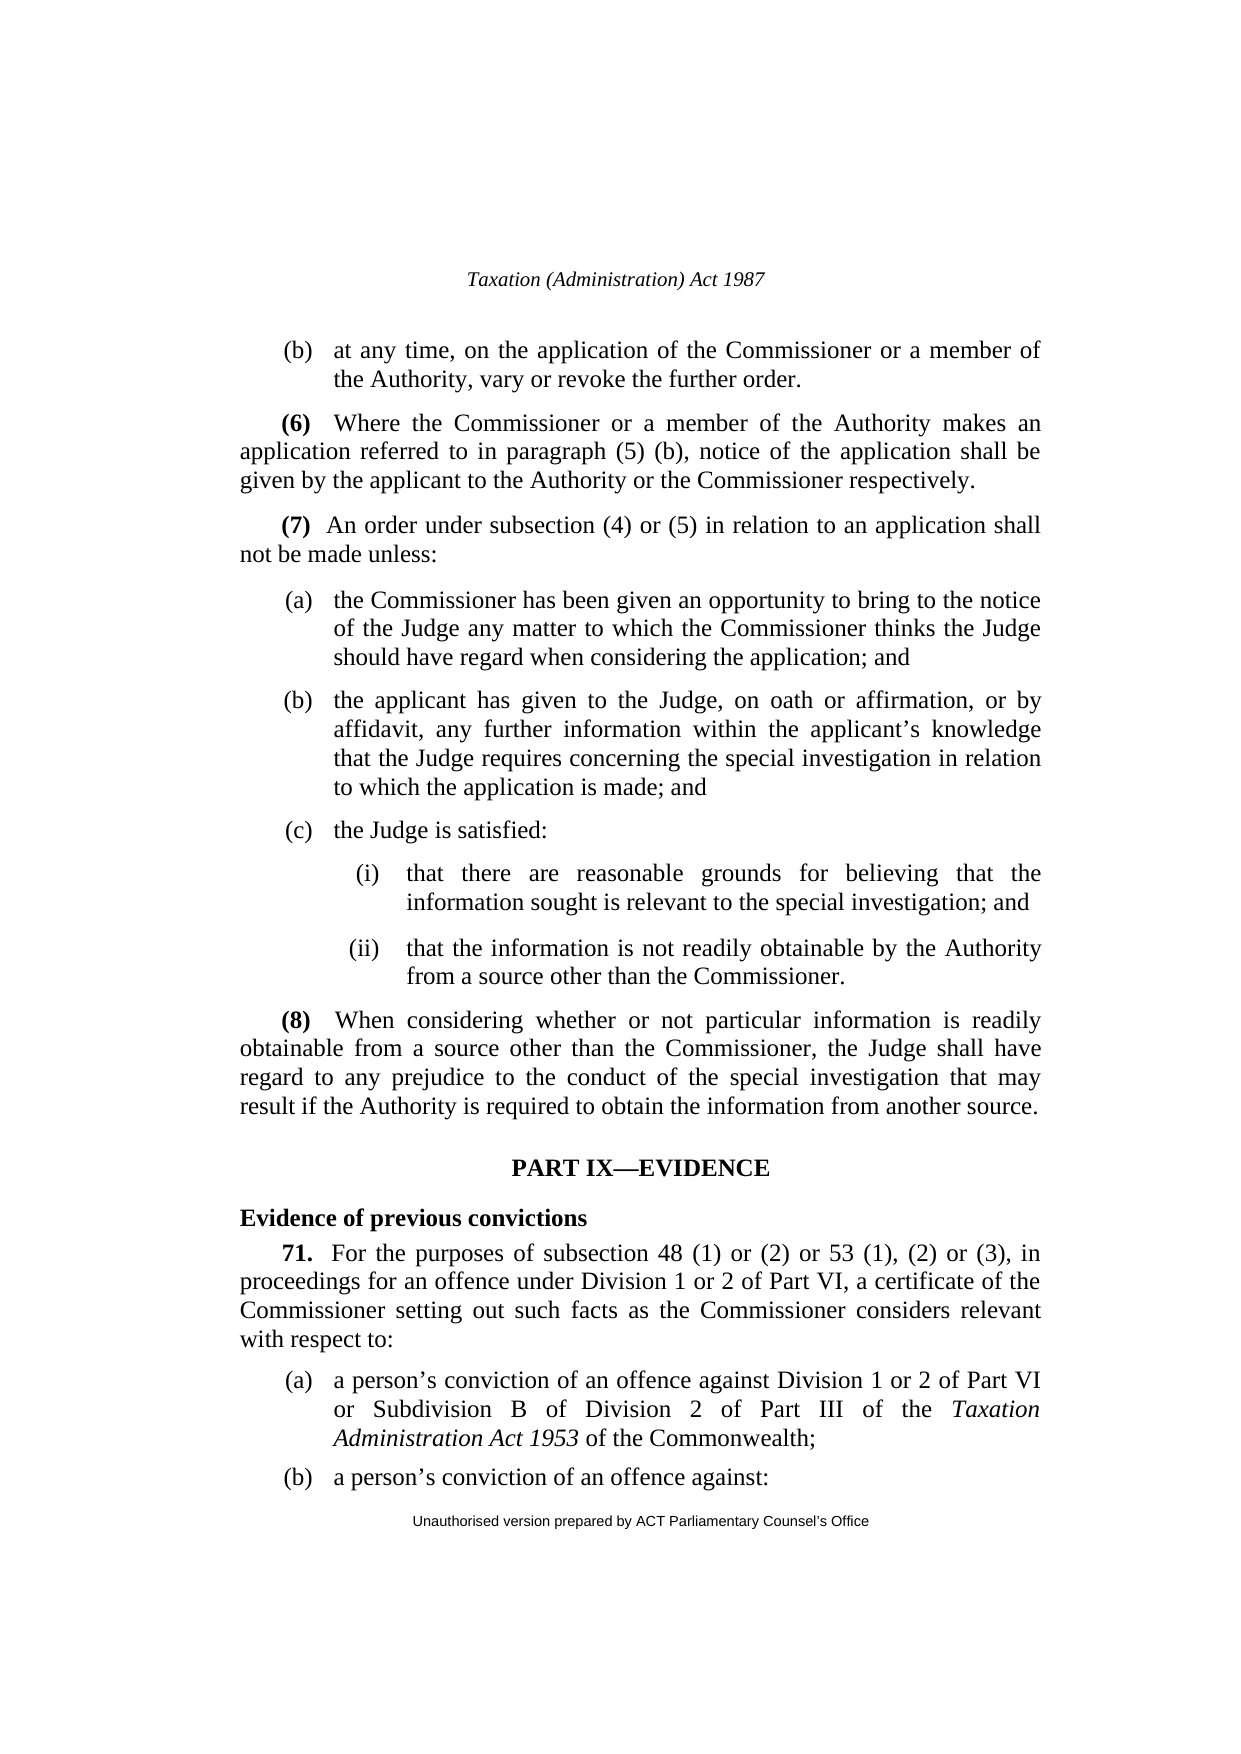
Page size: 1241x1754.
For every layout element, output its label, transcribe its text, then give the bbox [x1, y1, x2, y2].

text (b) the applicant has given to the Judge, on oath or affirmation, or by affidavit, any further information within the applicant’s knowledge that the Judge requires concerning the special investigation in relation to which the application is made; and [239, 686, 1042, 801]
text (8) When considering whether or not particular information is readily obtainable from a source other than the Commissioner, the Judge shall have regard to any prejudice to the conduct of the special investigation that may result if the Authority is required to obtain the information from another source. [239, 1005, 1042, 1120]
text (a) the Commissioner has been given an opportunity to bring to the notice of the Judge any matter to which the Commissioner thinks the Judge should have regard when considering the application; and [239, 585, 1042, 671]
text 71. For the purposes of subsection 48 (1) or (2) or 53 (1), (2) or (3), in proceedings for an offence under Division 1 or 2 of Part VI, a certificate of the Commissioner setting out such facts as the Commissioner considers relevant with respect to: [239, 1238, 1042, 1353]
subtitle Evidence of previous convictions [239, 1203, 1042, 1231]
subtitle Part IX—Evidence [239, 1153, 1042, 1182]
text (6) Where the Commissioner or a member of the Authority makes an application referred to in paragraph (5) (b), notice of the application shall be given by the applicant to the Authority or the Commissioner respectively. [239, 408, 1042, 494]
text (7) An order under subsection (4) or (5) in relation to an application shall not be made unless: [239, 511, 1042, 568]
text (b) a person’s conviction of an offence against: [239, 1462, 1042, 1491]
text (i) that there are reasonable grounds for believing that the information sought is relevant to the special investigation; and [239, 858, 1042, 916]
text (b) at any time, on the application of the Commissioner or a member of the Authority, vary or revoke the further order. [239, 336, 1042, 393]
text (c) the Judge is satisfied: [239, 815, 1042, 844]
text (ii) that the information is not readily obtainable by the Authority from a source other than the Commissioner. [239, 933, 1042, 990]
text (a) a person’s conviction of an offence against Division 1 or 2 of Part VI or Subdivision B of Division 2 of Part III of the Taxation Administration Act 1953 of the Commonwealth; [239, 1365, 1042, 1451]
